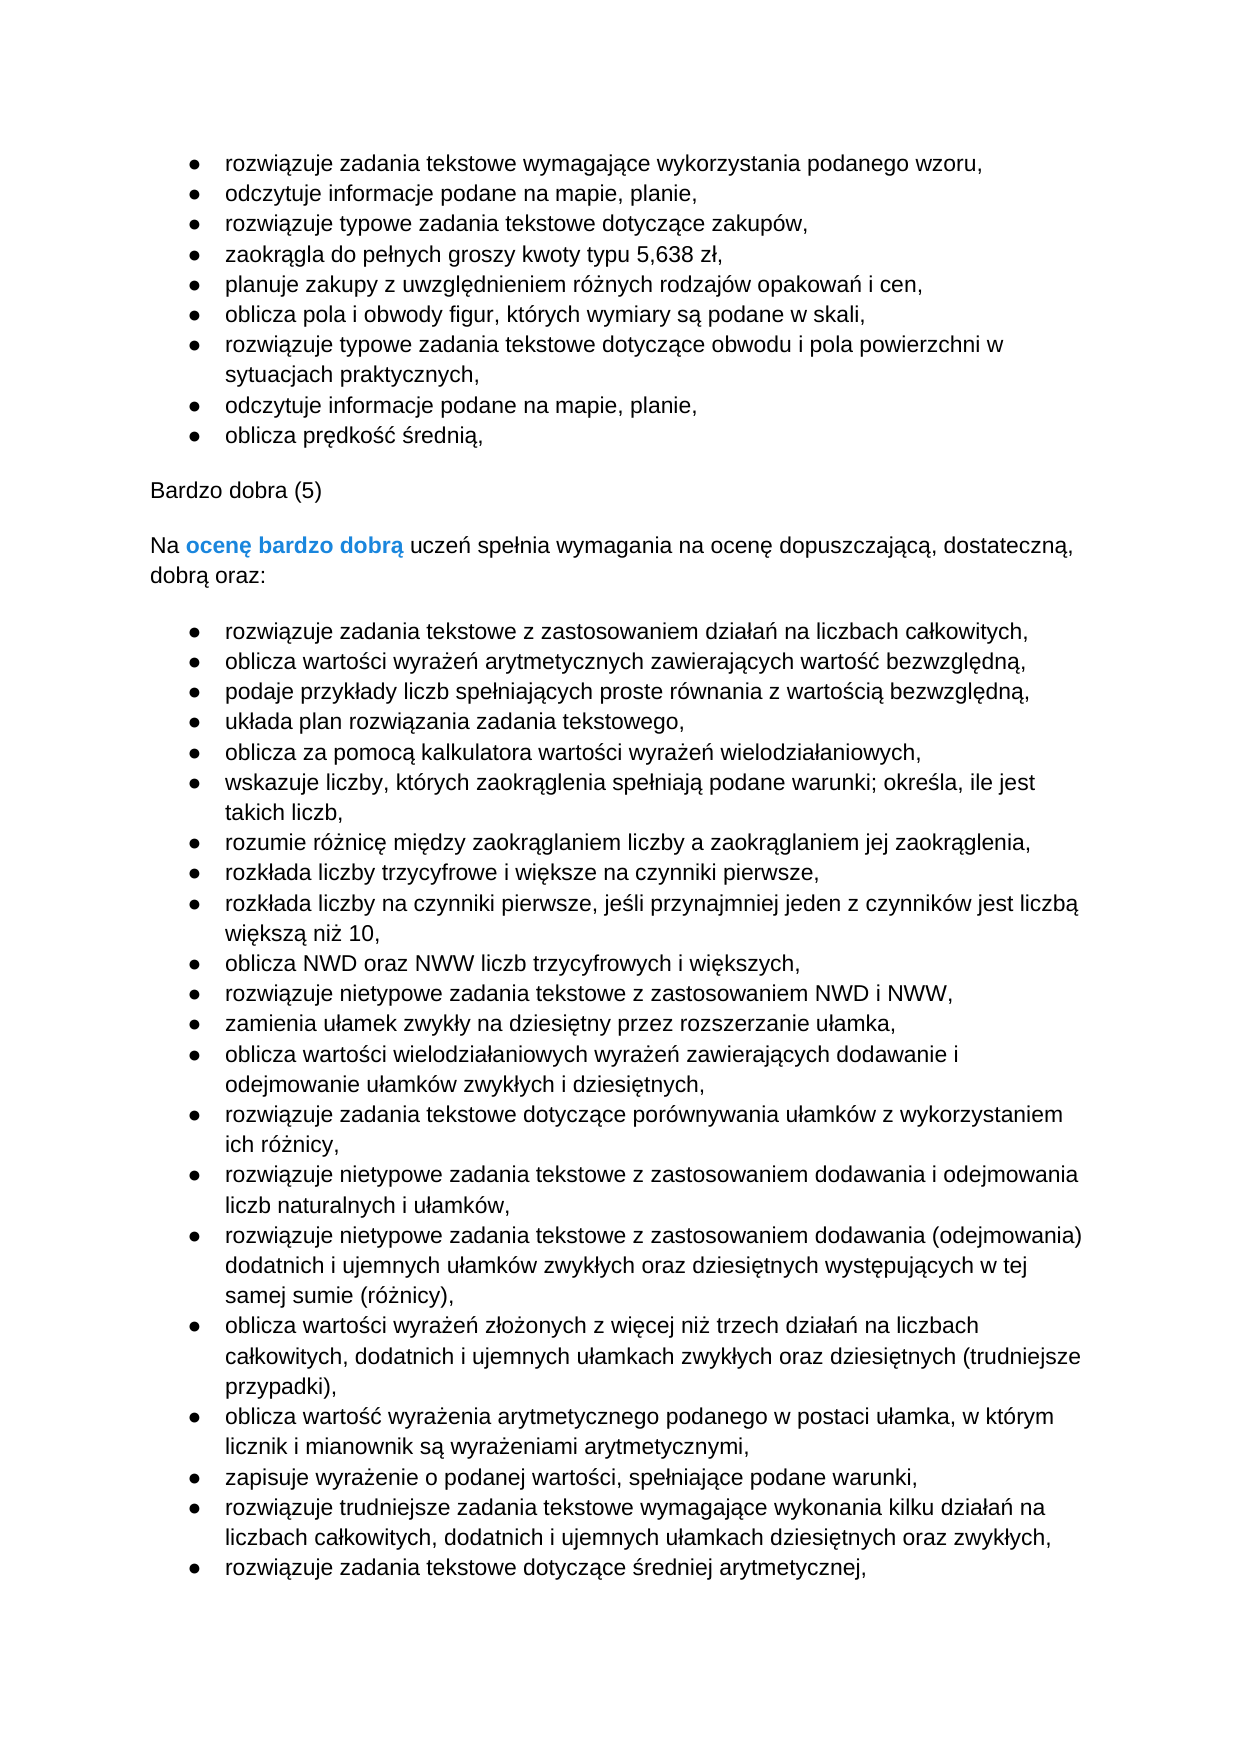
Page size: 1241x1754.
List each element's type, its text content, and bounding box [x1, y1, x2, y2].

list rozwiązuje trudniejsze zadania tekstowe wymagające wykonania kilku działań na liczbach całkowitych, dodatnich i ujemnych ułamkach dziesiętnych oraz zwykłych, [187, 1494, 1090, 1550]
list planuje zakupy z uwzględnieniem różnych rodzajów opakowań i cen, [187, 271, 1090, 297]
list oblicza NWD oraz NWW liczb trzycyfrowych i większych, [187, 950, 1090, 976]
list rozwiązuje zadania tekstowe wymagające wykorzystania podanego wzoru, [187, 150, 1090, 176]
list oblicza wartości wielodziałaniowych wyrażeń zawierających dodawanie i odejmowanie ułamków zwykłych i dziesiętnych, [187, 1041, 1090, 1097]
list rozumie różnicę między zaokrąglaniem liczby a zaokrąglaniem jej zaokrąglenia, [187, 829, 1090, 856]
list oblicza prędkość średnią, [187, 422, 1090, 448]
list rozwiązuje zadania tekstowe dotyczące porównywania ułamków z wykorzystaniem ich różnicy, [187, 1101, 1090, 1158]
list układa plan rozwiązania zadania tekstowego, [187, 708, 1090, 735]
list oblicza pola i obwody figur, których wymiary są podane w skali, [187, 301, 1090, 327]
list odczytuje informacje podane na mapie, planie, [187, 392, 1090, 418]
list oblicza za pomocą kalkulatora wartości wyrażeń wielodziałaniowych, [187, 738, 1090, 765]
list oblicza wartości wyrażeń arytmetycznych zawierających wartość bezwzględną, [187, 648, 1090, 674]
list odczytuje informacje podane na mapie, planie, [187, 180, 1090, 207]
list podaje przykłady liczb spełniających proste równania z wartością bezwzględną, [187, 678, 1090, 704]
list zaokrągla do pełnych groszy kwoty typu 5,638 zł, [187, 241, 1090, 267]
list rozwiązuje nietypowe zadania tekstowe z zastosowaniem dodawania i odejmowania liczb naturalnych i ułamków, [187, 1161, 1090, 1218]
list oblicza wartości wyrażeń złożonych z więcej niż trzech działań na liczbach całkowitych, dodatnich i ujemnych ułamkach zwykłych oraz dziesiętnych (trudniejsze przypadki), [187, 1312, 1090, 1399]
list rozkłada liczby trzycyfrowe i większe na czynniki pierwsze, [187, 859, 1090, 886]
text Na ocenę bardzo dobrą uczeń spełnia wymagania na ocenę dopuszczającą, dostateczną, dobrą oraz: [150, 532, 1090, 589]
list wskazuje liczby, których zaokrąglenia spełniają podane warunki; określa, ile jest takich liczb, [187, 769, 1090, 825]
list oblicza wartość wyrażenia arytmetycznego podanego w postaci ułamka, w którym licznik i mianownik są wyrażeniami arytmetycznymi, [187, 1403, 1090, 1460]
list zapisuje wyrażenie o podanej wartości, spełniające podane warunki, [187, 1463, 1090, 1490]
list rozwiązuje nietypowe zadania tekstowe z zastosowaniem NWD i NWW, [187, 980, 1090, 1007]
list rozwiązuje typowe zadania tekstowe dotyczące obwodu i pola powierzchni w sytuacjach praktycznych, [187, 331, 1090, 388]
list rozwiązuje typowe zadania tekstowe dotyczące zakupów, [187, 210, 1090, 237]
list rozkłada liczby na czynniki pierwsze, jeśli przynajmniej jeden z czynników jest liczbą większą niż 10, [187, 889, 1090, 946]
text Bardzo dobra (5) [150, 477, 1090, 503]
list rozwiązuje nietypowe zadania tekstowe z zastosowaniem dodawania (odejmowania) dodatnich i ujemnych ułamków zwykłych oraz dziesiętnych występujących w tej samej sumie (różnicy), [187, 1222, 1090, 1309]
list rozwiązuje zadania tekstowe z zastosowaniem działań na liczbach całkowitych, [187, 618, 1090, 644]
list rozwiązuje zadania tekstowe dotyczące średniej arytmetycznej, [187, 1554, 1090, 1581]
list zamienia ułamek zwykły na dziesiętny przez rozszerzanie ułamka, [187, 1010, 1090, 1037]
